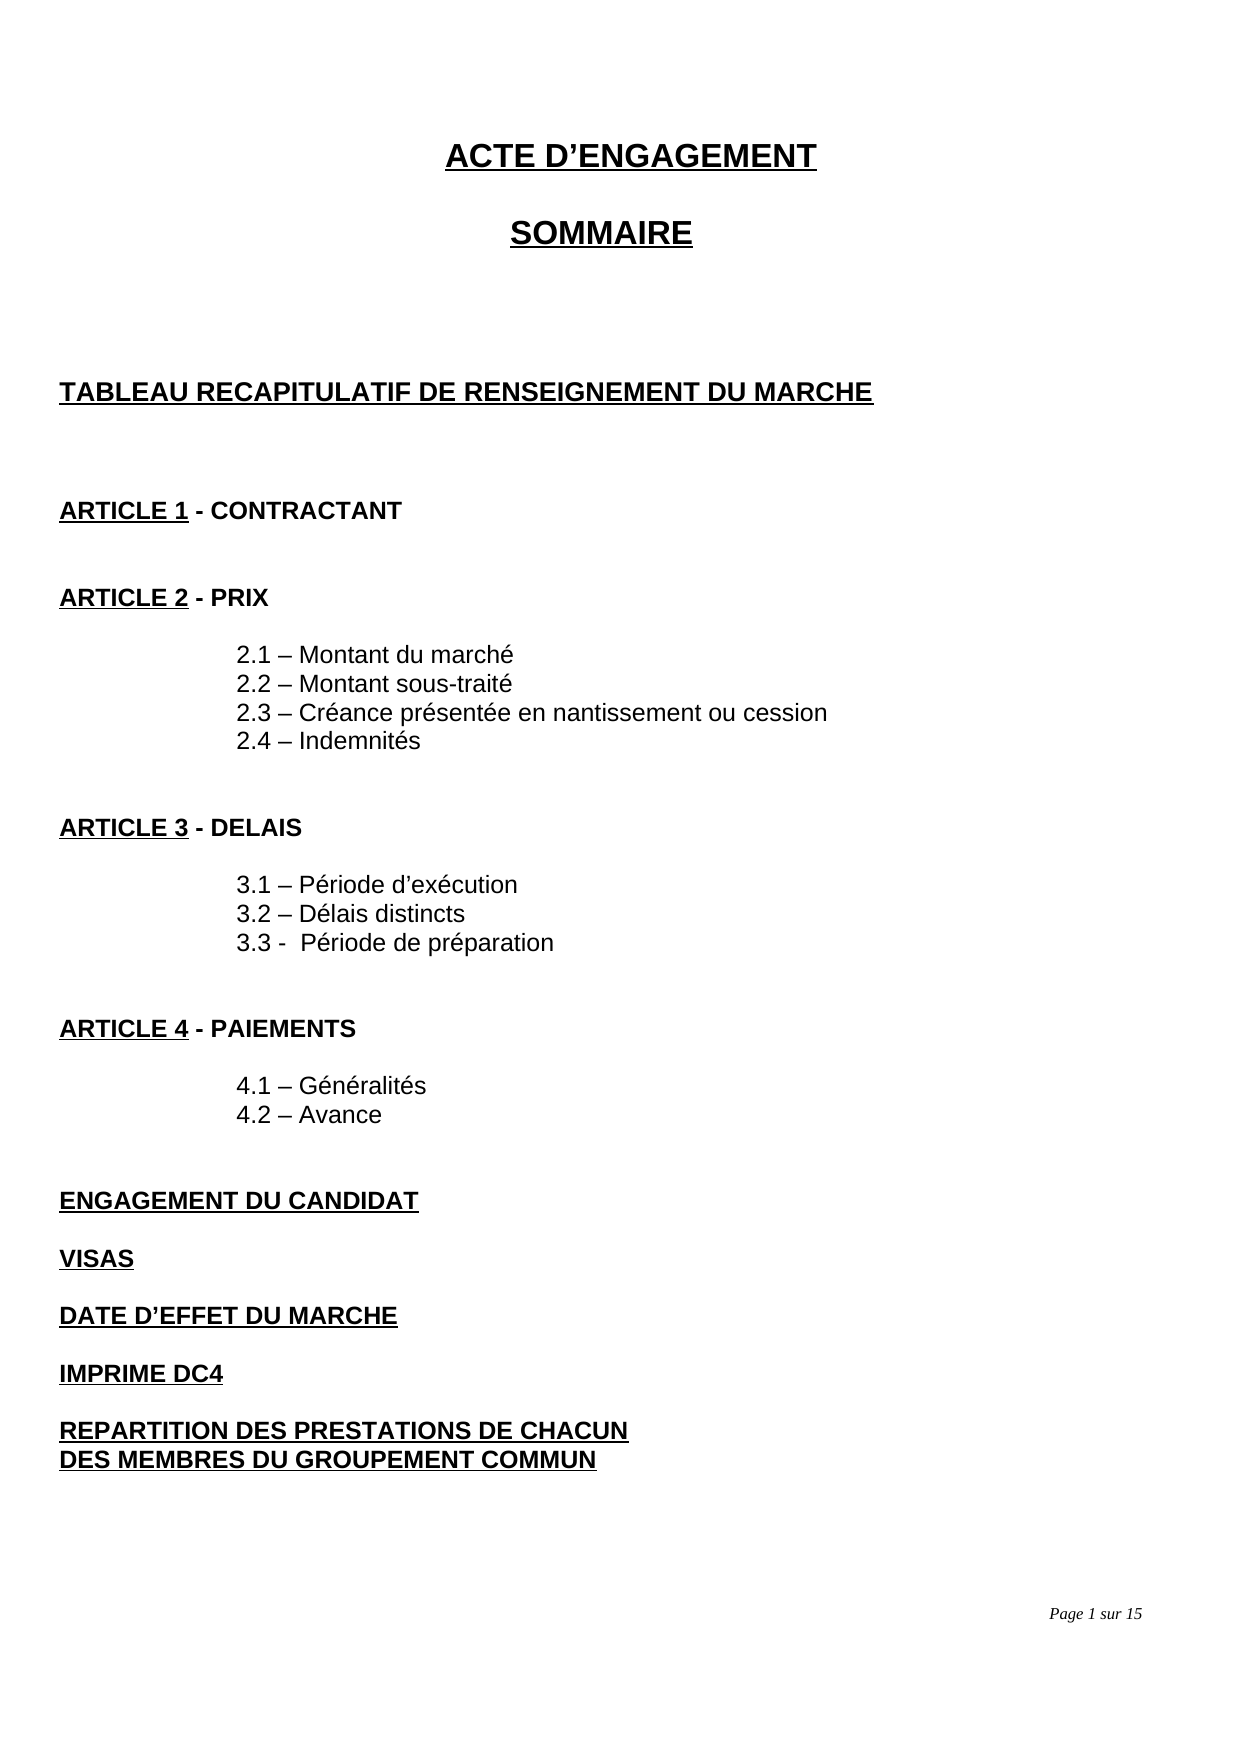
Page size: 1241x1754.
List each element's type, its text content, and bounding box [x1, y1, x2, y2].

text DES MEMBRES DU GROUPEMENT COMMUN [59, 1445, 1144, 1474]
text 2.1 – Montant du marché [236, 640, 1144, 669]
text VISAS [59, 1244, 1144, 1272]
text ARTICLE 4 - PAIEMENTS [59, 1014, 1144, 1042]
text ACTE D’ENGAGEMENT [59, 136, 1203, 174]
text DATE D’EFFET DU MARCHE [59, 1301, 1144, 1330]
text 3.2 – Délais distincts [236, 899, 1144, 927]
text 2.3 – Créance présentée en nantissement ou cession [236, 697, 1144, 726]
text 4.1 – Généralités [236, 1071, 1144, 1100]
text 3.3 - Période de préparation [236, 927, 1144, 956]
text 2.4 – Indemnités [236, 726, 1144, 755]
text REPARTITION DES PRESTATIONS DE CHACUN [59, 1416, 1144, 1445]
text 2.2 – Montant sous-traité [236, 669, 1144, 697]
text 3.1 – Période d’exécution [236, 870, 1144, 899]
text IMPRIME DC4 [59, 1359, 1144, 1387]
text ENGAGEMENT DU CANDIDAT [59, 1186, 1144, 1215]
text ARTICLE 2 - PRIX [59, 582, 1144, 611]
text ARTICLE 1 - CONTRACTANT [59, 496, 1144, 525]
text ARTICLE 3 - DELAIS [59, 812, 1144, 841]
text TABLEAU RECAPITULATIF DE RENSEIGNEMENT DU MARCHE [59, 376, 1144, 407]
text 4.2 – Avance [236, 1100, 1144, 1129]
text SOMMAIRE [59, 213, 1144, 251]
